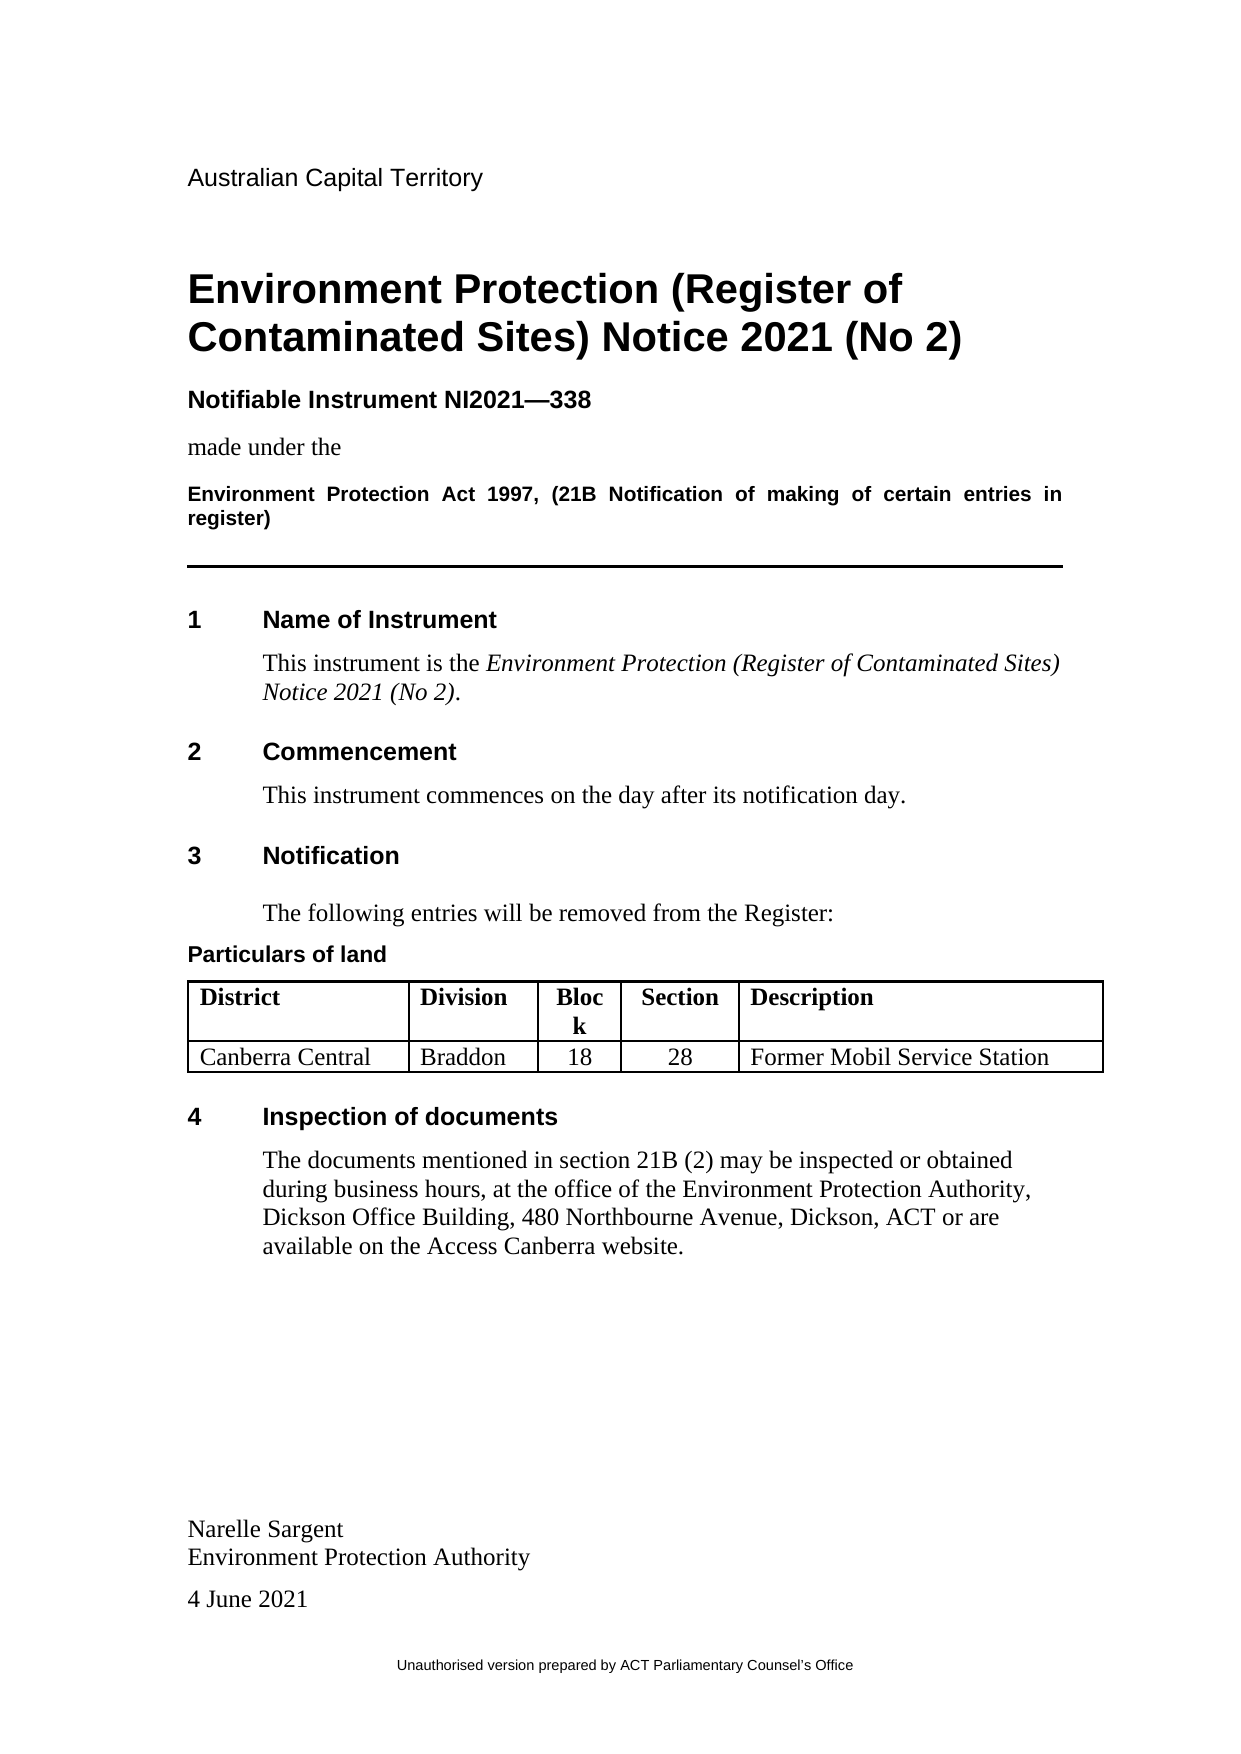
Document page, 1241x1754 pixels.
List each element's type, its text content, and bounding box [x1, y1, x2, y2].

text made under the [187, 432, 1063, 461]
text The following entries will be removed from the Register: [187, 898, 1063, 927]
table_header Description [740, 983, 1102, 1040]
text Notifiable Instrument NI2021—338 [187, 385, 1063, 414]
text Environment Protection (Register of Contaminated Sites) Notice 2021 (No 2) [187, 264, 1063, 360]
text This instrument commences on the day after its notification day. [262, 781, 1063, 809]
text Particulars of land [187, 941, 1063, 968]
table_header District [189, 983, 408, 1040]
table_header Division [410, 983, 537, 1040]
text Australian Capital Territory [187, 162, 1063, 191]
text This instrument is the Environment Protection (Register of Contaminated Sites) Notice 2021 (No 2). [262, 648, 1063, 706]
table_cell Former Mobil Service Station [740, 1042, 1102, 1071]
text Environment Protection Act 1997, (21B Notification of making of certain entries in register) [187, 482, 1063, 530]
text 2 Commencement [187, 737, 1063, 766]
table_cell 18 [539, 1042, 620, 1071]
text The documents mentioned in section 21B (2) may be inspected or obtained during business hours, at the office of the Environment Protection Authority, Dickson Office Building, 480 Northbourne Avenue, Dickson, ACT or are available on the Access Canberra website. [262, 1145, 1063, 1260]
text 1 Name of Instrument [187, 605, 1063, 634]
text Narelle Sargent [187, 1514, 1063, 1542]
table_header Block [539, 983, 620, 1040]
text 4 June 2021 [187, 1584, 1063, 1612]
table_cell 28 [622, 1042, 738, 1071]
text 3 Notification [187, 841, 1063, 869]
table_cell Canberra Central [189, 1042, 408, 1071]
text 4 Inspection of documents [187, 1102, 1063, 1130]
text Environment Protection Authority [187, 1542, 1063, 1571]
table_header Section [622, 983, 738, 1040]
table_cell Braddon [410, 1042, 537, 1071]
